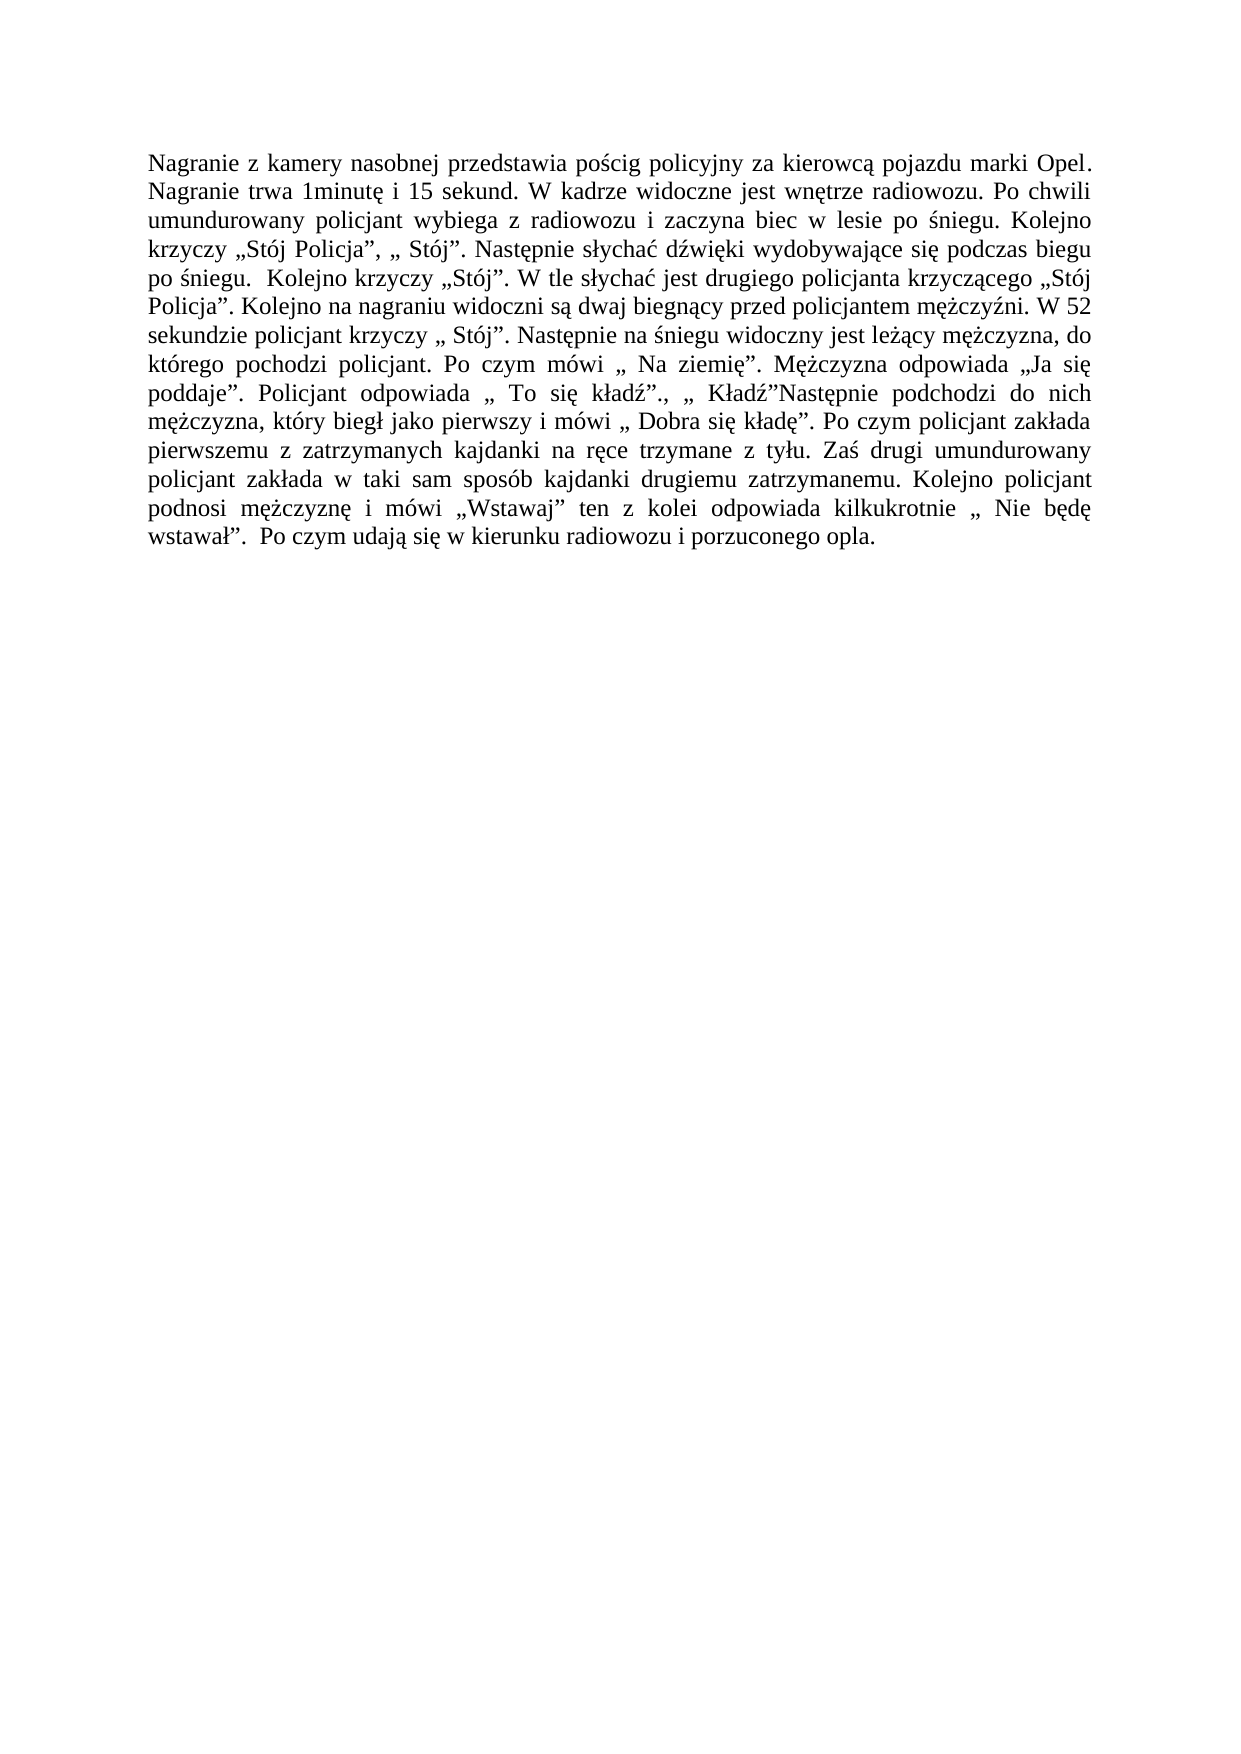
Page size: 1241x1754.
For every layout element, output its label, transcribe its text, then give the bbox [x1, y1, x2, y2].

text Nagranie z kamery nasobnej przedstawia pościg policyjny za kierowcą pojazdu marki Opel. Nagranie trwa 1minutę i 15 sekund. W kadrze widoczne jest wnętrze radiowozu. Po chwili umundurowany policjant wybiega z radiowozu i zaczyna biec w lesie po śniegu. Kolejno krzyczy „Stój Policja”, „ Stój”. Następnie słychać dźwięki wydobywające się podczas biegu po śniegu. Kolejno krzyczy „Stój”. W tle słychać jest drugiego policjanta krzyczącego „Stój Policja”. Kolejno na nagraniu widoczni są dwaj biegnący przed policjantem mężczyźni. W 52 sekundzie policjant krzyczy „ Stój”. Następnie na śniegu widoczny jest leżący mężczyzna, do którego pochodzi policjant. Po czym mówi „ Na ziemię”. Mężczyzna odpowiada „Ja się poddaje”. Policjant odpowiada „ To się kładź”., „ Kładź”Następnie podchodzi do nich mężczyzna, który biegł jako pierwszy i mówi „ Dobra się kładę”. Po czym policjant zakłada pierwszemu z zatrzymanych kajdanki na ręce trzymane z tyłu. Zaś drugi umundurowany policjant zakłada w taki sam sposób kajdanki drugiemu zatrzymanemu. Kolejno policjant podnosi mężczyznę i mówi „Wstawaj” ten z kolei odpowiada kilkukrotnie „ Nie będę wstawał”. Po czym udają się w kierunku radiowozu i porzuconego opla. [148, 148, 1093, 550]
